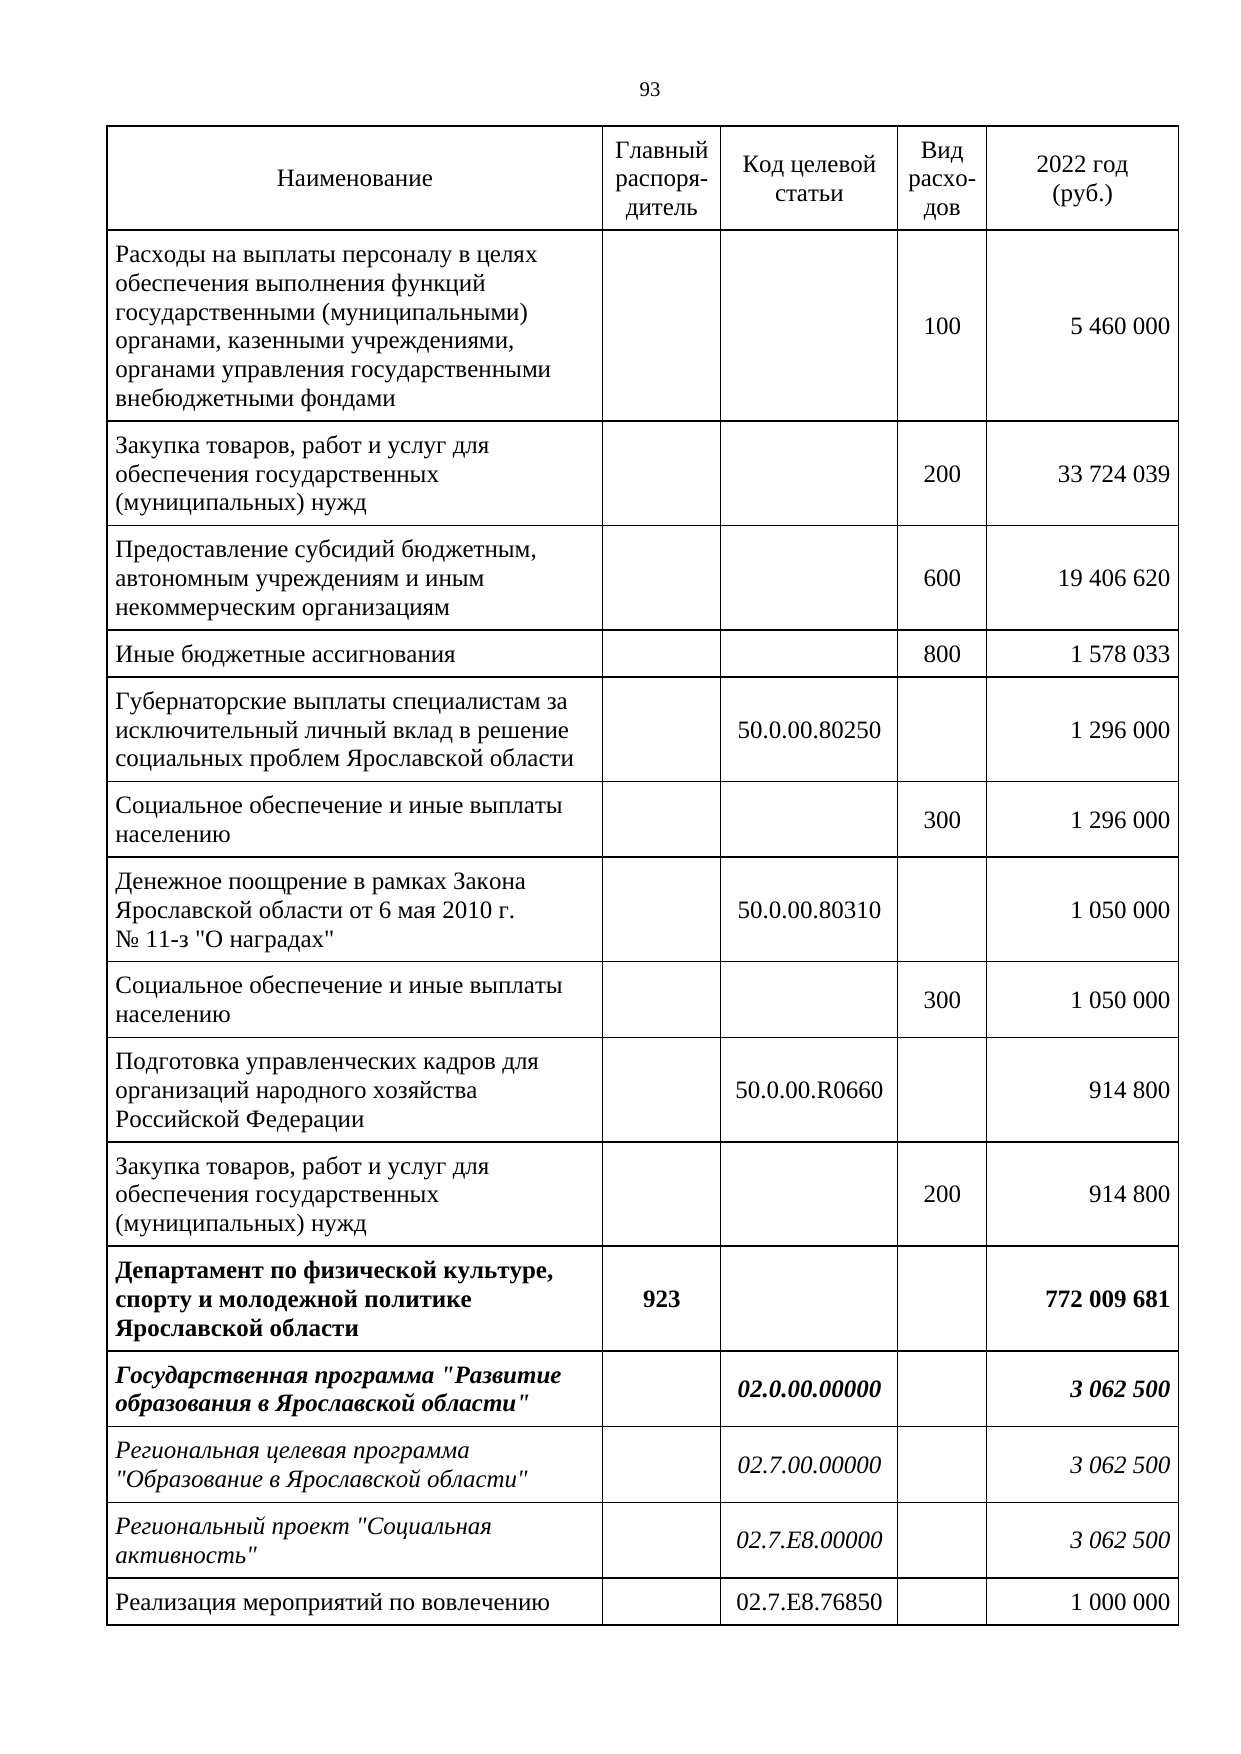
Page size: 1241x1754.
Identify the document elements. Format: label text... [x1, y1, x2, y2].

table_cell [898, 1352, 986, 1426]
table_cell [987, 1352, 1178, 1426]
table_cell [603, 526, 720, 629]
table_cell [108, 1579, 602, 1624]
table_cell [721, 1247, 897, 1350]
table_header Наименование [108, 127, 602, 229]
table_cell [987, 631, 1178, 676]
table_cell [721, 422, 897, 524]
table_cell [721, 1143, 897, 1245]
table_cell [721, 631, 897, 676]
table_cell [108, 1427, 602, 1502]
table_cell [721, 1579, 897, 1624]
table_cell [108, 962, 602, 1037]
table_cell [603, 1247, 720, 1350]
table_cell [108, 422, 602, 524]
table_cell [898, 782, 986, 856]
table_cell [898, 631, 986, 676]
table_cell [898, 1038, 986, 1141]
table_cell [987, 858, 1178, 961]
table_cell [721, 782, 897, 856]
table_header Главный распоря-дитель [603, 127, 720, 229]
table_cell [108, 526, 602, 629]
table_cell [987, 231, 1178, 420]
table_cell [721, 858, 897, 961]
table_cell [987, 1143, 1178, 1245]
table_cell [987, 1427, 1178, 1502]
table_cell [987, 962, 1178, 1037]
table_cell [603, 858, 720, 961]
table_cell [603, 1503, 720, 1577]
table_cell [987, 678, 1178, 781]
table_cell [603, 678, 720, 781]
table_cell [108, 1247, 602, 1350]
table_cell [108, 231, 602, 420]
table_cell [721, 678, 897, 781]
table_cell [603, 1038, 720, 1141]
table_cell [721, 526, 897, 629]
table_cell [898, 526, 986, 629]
table_header 2022 год (руб.) [987, 127, 1178, 229]
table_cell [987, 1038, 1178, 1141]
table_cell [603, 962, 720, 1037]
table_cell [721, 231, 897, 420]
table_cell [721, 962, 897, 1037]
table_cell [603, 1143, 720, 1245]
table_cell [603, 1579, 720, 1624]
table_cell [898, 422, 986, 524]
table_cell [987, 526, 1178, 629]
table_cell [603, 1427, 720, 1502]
table_header Вид расхо-дов [898, 127, 986, 229]
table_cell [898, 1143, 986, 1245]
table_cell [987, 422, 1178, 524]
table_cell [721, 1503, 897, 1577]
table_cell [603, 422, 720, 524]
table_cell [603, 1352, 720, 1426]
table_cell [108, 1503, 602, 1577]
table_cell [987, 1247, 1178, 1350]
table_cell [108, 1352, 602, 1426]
table_header Код целевой статьи [721, 127, 897, 229]
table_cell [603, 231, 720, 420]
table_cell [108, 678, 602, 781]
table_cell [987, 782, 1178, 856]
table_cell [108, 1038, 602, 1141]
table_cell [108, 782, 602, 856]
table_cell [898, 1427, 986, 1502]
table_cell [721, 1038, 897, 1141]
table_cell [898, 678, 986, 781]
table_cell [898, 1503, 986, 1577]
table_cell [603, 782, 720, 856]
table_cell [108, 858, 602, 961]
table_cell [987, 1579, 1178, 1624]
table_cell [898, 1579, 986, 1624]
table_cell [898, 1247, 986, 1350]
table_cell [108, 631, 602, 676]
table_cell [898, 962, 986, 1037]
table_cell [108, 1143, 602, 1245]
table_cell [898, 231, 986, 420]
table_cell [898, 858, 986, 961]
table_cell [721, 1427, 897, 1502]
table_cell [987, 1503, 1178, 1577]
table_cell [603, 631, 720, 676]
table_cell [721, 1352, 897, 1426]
